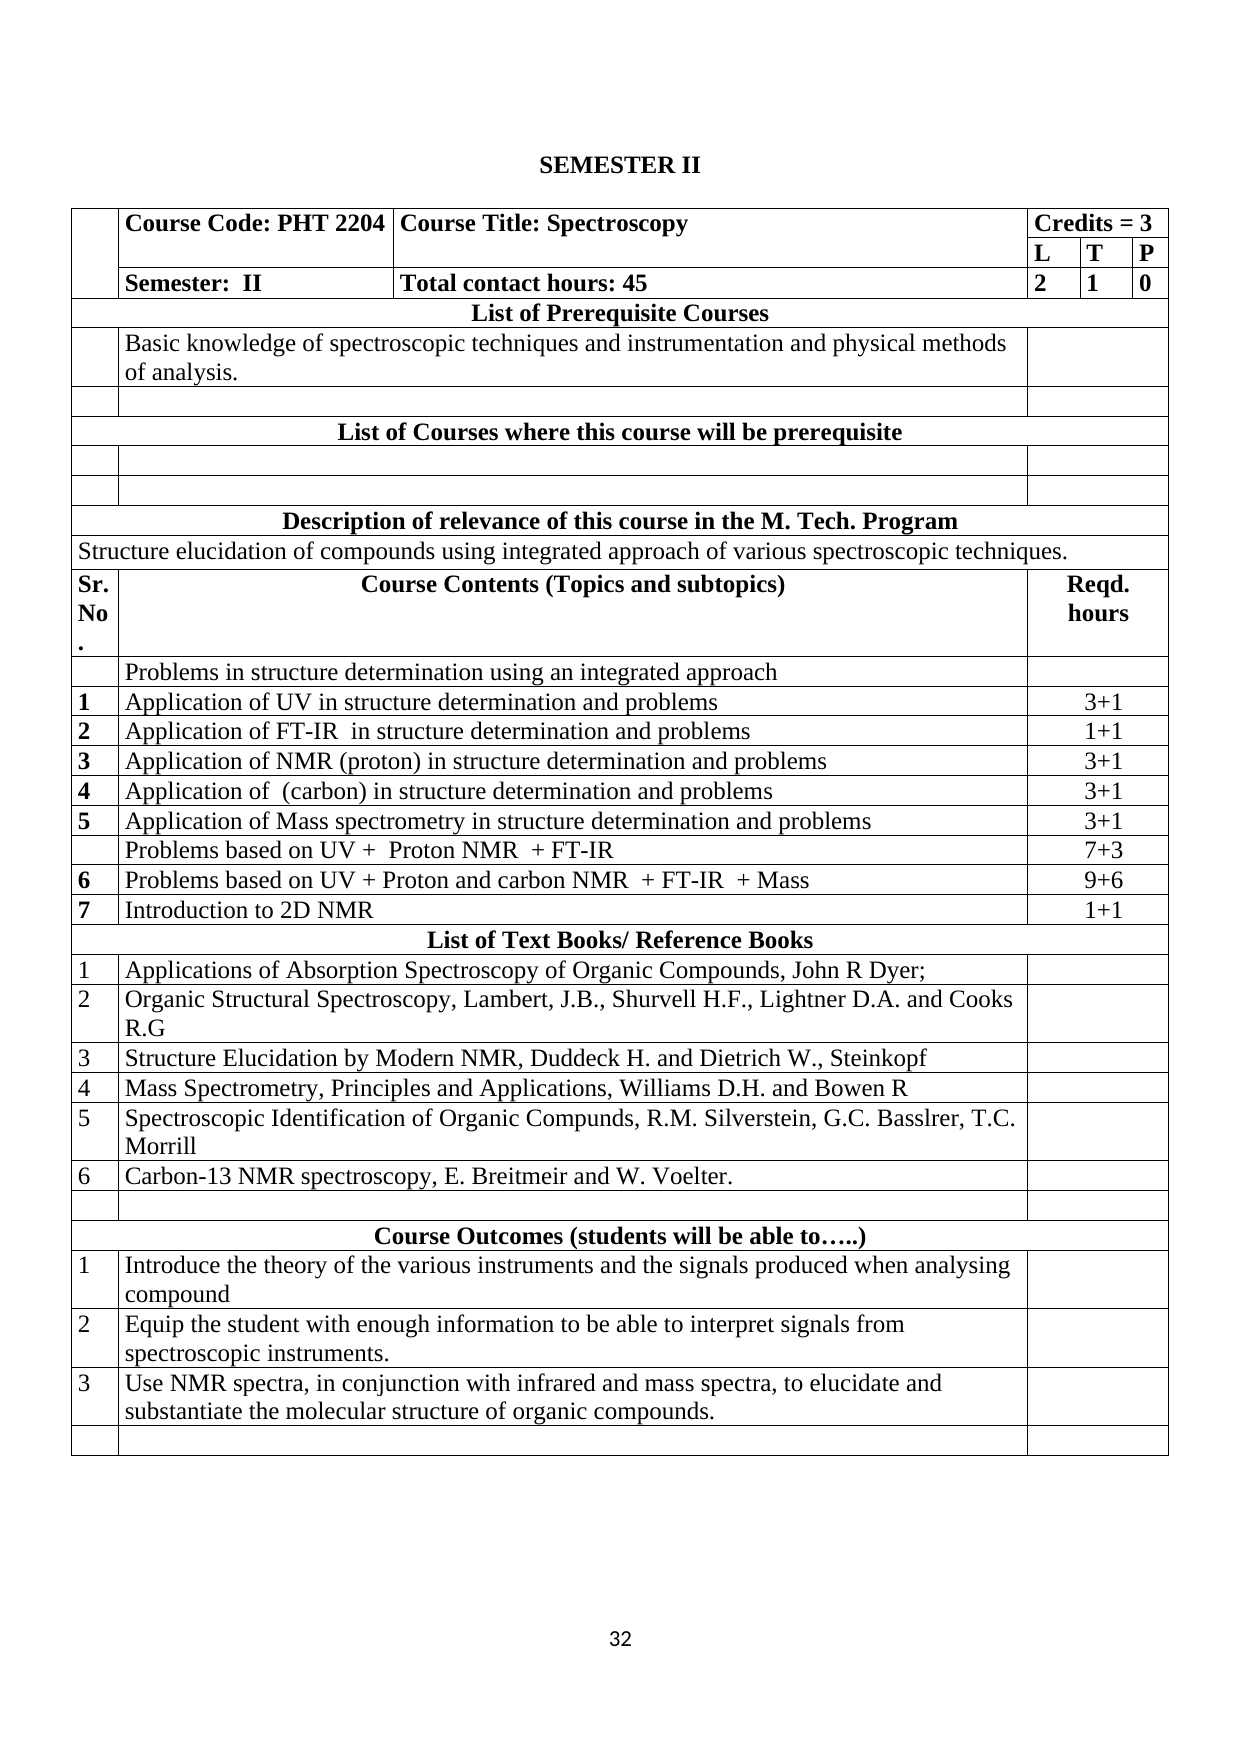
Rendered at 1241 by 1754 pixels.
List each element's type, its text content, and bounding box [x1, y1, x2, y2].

text SEMESTER II [150, 150, 1090, 179]
table_cell 3+1 [1028, 687, 1168, 715]
table_cell 1+1 [1028, 716, 1168, 745]
table_cell [1028, 328, 1168, 386]
table_cell Spectroscopic Identification of Organic Compunds, R.M. Silverstein, G.C. Basslrer, T.C. Morrill [119, 1103, 1027, 1160]
table_cell 4 [72, 776, 118, 805]
table_cell 6 [72, 1161, 118, 1190]
table_cell List of Courses where this course will be prerequisite [72, 417, 1168, 445]
table_cell [119, 446, 1027, 475]
table_cell Semester: II [119, 268, 393, 297]
table_cell 2 [72, 985, 118, 1042]
table_cell 1 [72, 955, 118, 983]
table_cell [1028, 387, 1168, 416]
table_cell 3 [72, 1043, 118, 1072]
table_cell 3+1 [1028, 746, 1168, 775]
table_cell Description of relevance of this course in the M. Tech. Program [72, 506, 1168, 535]
table_cell [72, 476, 118, 505]
table_cell [72, 836, 118, 864]
table_cell [1028, 1309, 1168, 1367]
table_cell Sr. No. [72, 570, 118, 656]
table_cell 4 [72, 1073, 118, 1102]
table_header [72, 209, 118, 297]
table_cell Application of Mass spectrometry in structure determination and problems [119, 806, 1027, 834]
table_cell [1028, 1161, 1168, 1190]
table_header Credits = 3 [1028, 209, 1168, 237]
table_cell Use NMR spectra, in conjunction with infrared and mass spectra, to elucidate and substantiate the molecular structure of organic compounds. [715, 1368, 1027, 1425]
table_cell Application of (carbon) in structure determination and problems [119, 776, 1027, 805]
table_cell Reqd. hours [1028, 570, 1168, 656]
table_cell 1 [72, 687, 118, 715]
table_cell 9+6 [1028, 865, 1168, 894]
table_cell [72, 446, 118, 475]
table_cell Organic Structural Spectroscopy, Lambert, J.B., Shurvell H.F., Lightner D.A. and Cooks R.G [119, 985, 1027, 1042]
table_header Course Title: Spectroscopy [394, 209, 1027, 267]
table_cell [72, 387, 118, 416]
table_header Course Code: PHT 2204 [119, 209, 393, 267]
table_cell Course Outcomes (students will be able to…..) [72, 1221, 1168, 1249]
table_cell Course Contents (Topics and subtopics) [119, 570, 1027, 656]
table_cell 3 [72, 746, 118, 775]
table_cell Introduce the theory of the various instruments and the signals produced when analysing compound [119, 1251, 1027, 1308]
table_cell [1028, 657, 1168, 686]
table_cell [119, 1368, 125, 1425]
table_cell 5 [72, 806, 118, 834]
table_cell [72, 328, 118, 386]
table_cell Basic knowledge of spectroscopic techniques and instrumentation and physical methods of analysis. [119, 328, 1027, 386]
table_cell P [1133, 238, 1168, 267]
table_cell [1028, 985, 1168, 1042]
table_cell 7 [72, 895, 118, 924]
table_cell 2 [72, 716, 118, 745]
table_cell T [1081, 238, 1132, 267]
table_cell 5 [72, 1103, 118, 1160]
table_cell Application of NMR (proton) in structure determination and problems [119, 746, 1027, 775]
table_cell [119, 476, 1027, 505]
table_cell Application of UV in structure determination and problems [119, 687, 1027, 715]
table_cell 2 [1028, 268, 1080, 297]
table_cell Application of FT-IR in structure determination and problems [119, 716, 1027, 745]
table_cell Mass Spectrometry, Principles and Applications, Williams D.H. and Bowen R [119, 1073, 1027, 1102]
table_cell [1028, 1043, 1168, 1072]
table_cell [1028, 1103, 1168, 1160]
table_cell 1 [72, 1251, 118, 1308]
table_cell [72, 1426, 118, 1455]
table_cell 0 [1133, 268, 1168, 297]
table_cell Problems in structure determination using an integrated approach [119, 657, 1027, 686]
table_cell 3 [72, 1368, 118, 1425]
table_cell Equip the student with enough information to be able to interpret signals from spectroscopic instruments. [119, 1309, 1027, 1367]
table_cell Total contact hours: 45 [394, 268, 1027, 297]
table_cell [119, 1426, 1027, 1455]
table_cell 3+1 [1028, 806, 1168, 834]
table_cell [119, 387, 1027, 416]
table_cell Problems based on UV + Proton and carbon NMR + FT-IR + Mass [119, 865, 1027, 894]
table_cell [1028, 1251, 1168, 1308]
table_cell [1028, 1426, 1168, 1455]
table_cell 1 [1081, 268, 1132, 297]
table_cell 1+1 [1028, 895, 1168, 924]
table_cell Structure Elucidation by Modern NMR, Duddeck H. and Dietrich W., Steinkopf [119, 1043, 1027, 1072]
table_cell 6 [72, 865, 118, 894]
table_cell [1028, 1191, 1168, 1220]
table_cell List of Prerequisite Courses [72, 299, 1168, 327]
table_cell [1028, 446, 1168, 475]
table_cell 7+3 [1028, 836, 1168, 864]
table_cell 3+1 [1028, 776, 1168, 805]
table_cell [119, 1191, 1027, 1220]
table_cell [72, 1191, 118, 1220]
table_cell [72, 657, 118, 686]
table_cell Carbon-13 NMR spectroscopy, E. Breitmeir and W. Voelter. [119, 1161, 1027, 1190]
table_cell [1028, 1368, 1168, 1425]
table_cell Introduction to 2D NMR [119, 895, 1027, 924]
table_cell Structure elucidation of compounds using integrated approach of various spectroscopic techniques. [72, 536, 1168, 568]
table_cell 2 [72, 1309, 118, 1367]
table_cell Problems based on UV + Proton NMR + FT-IR [119, 836, 1027, 864]
table_cell [1028, 1073, 1168, 1102]
table_cell [1028, 476, 1168, 505]
table_cell Applications of Absorption Spectroscopy of Organic Compounds, John R Dyer; [119, 955, 1027, 983]
table_cell List of Text Books/ Reference Books [72, 925, 1168, 954]
table_cell L [1028, 238, 1080, 267]
table_cell [1028, 955, 1168, 983]
